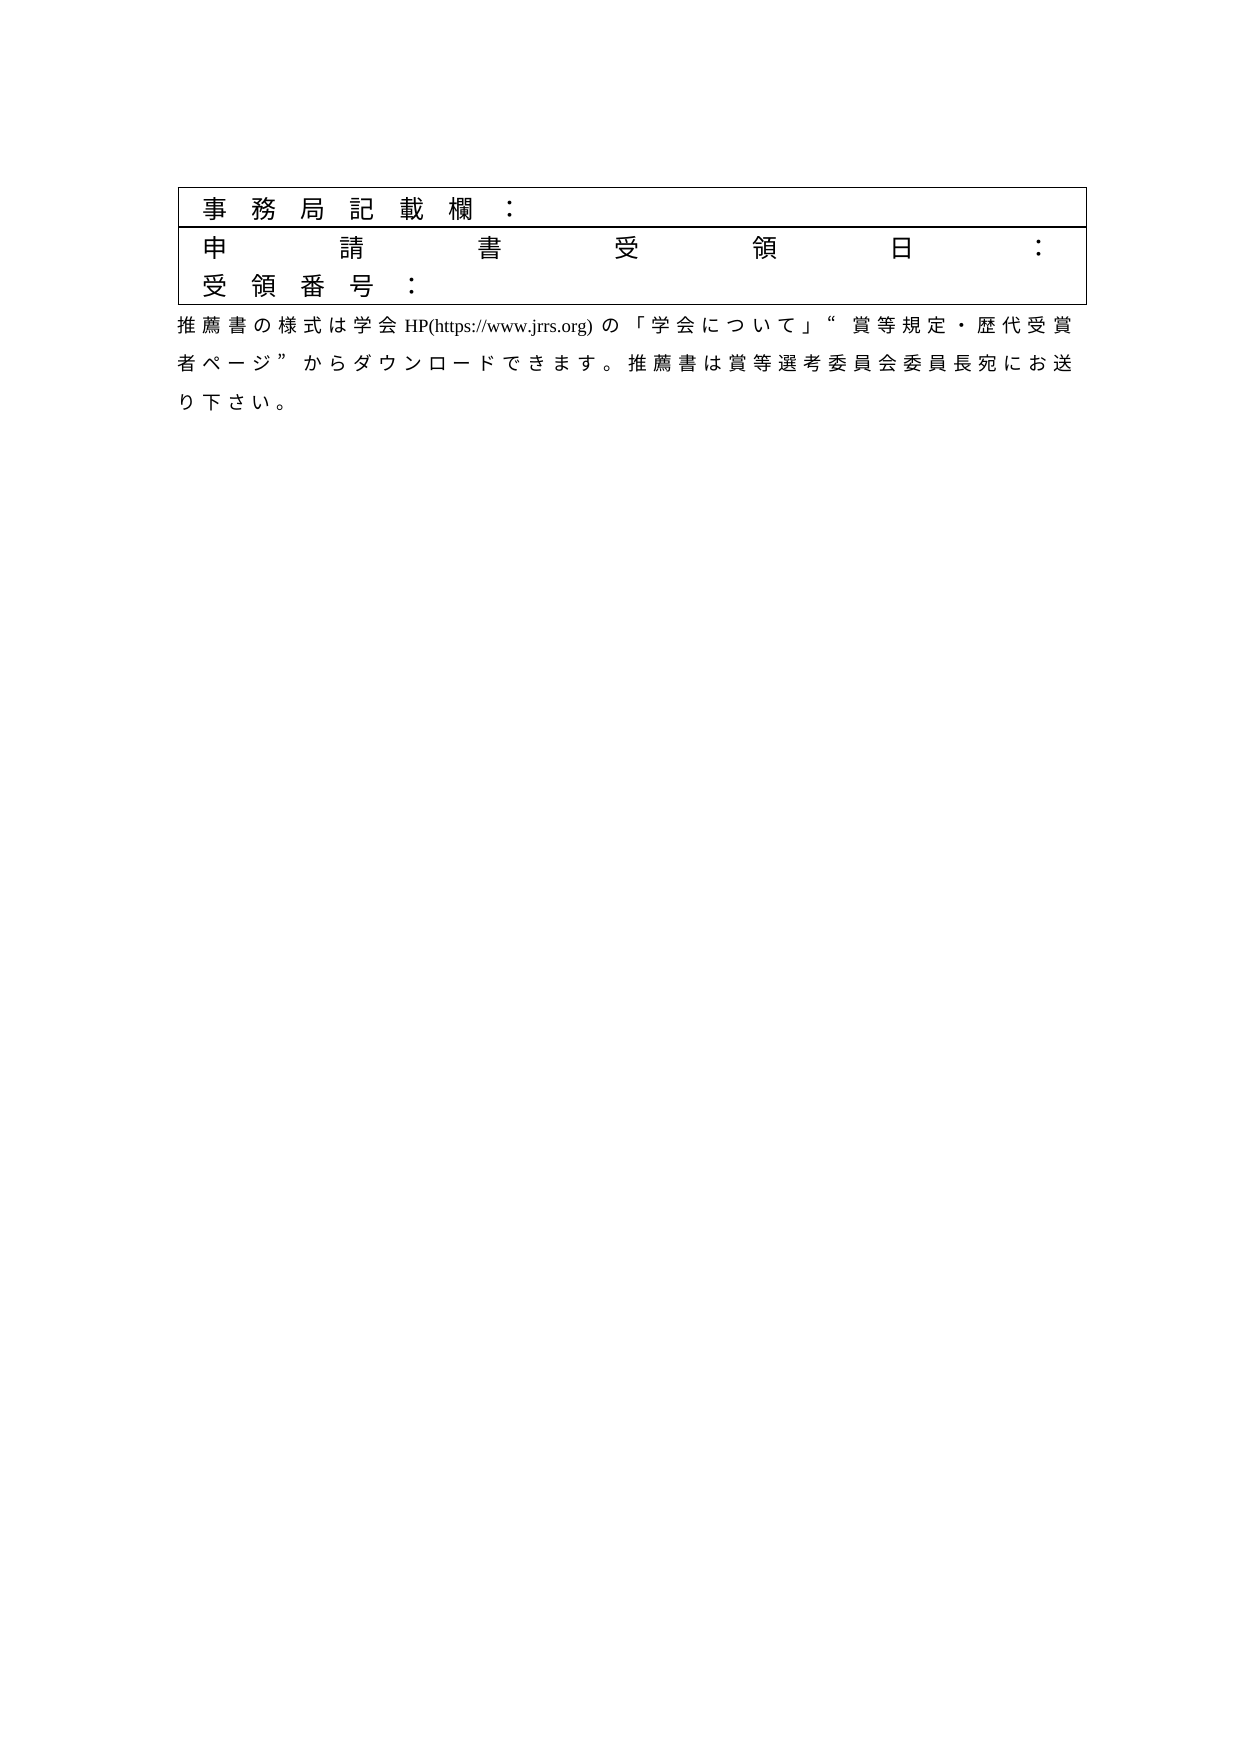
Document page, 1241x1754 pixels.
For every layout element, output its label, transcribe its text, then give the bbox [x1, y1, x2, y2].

table_cell 申請書受領日： 受領番号： [179, 228, 1086, 304]
text 推薦書の様式は学会HP(https://www.jrrs.org)の「学会について」“賞等規定・歴代受賞者ページ”からダウンロードできます。推薦書は賞等選考委員会委員長宛にお送り下さい。 [178, 305, 1079, 420]
table_header 事務局記載欄： [179, 188, 1086, 226]
